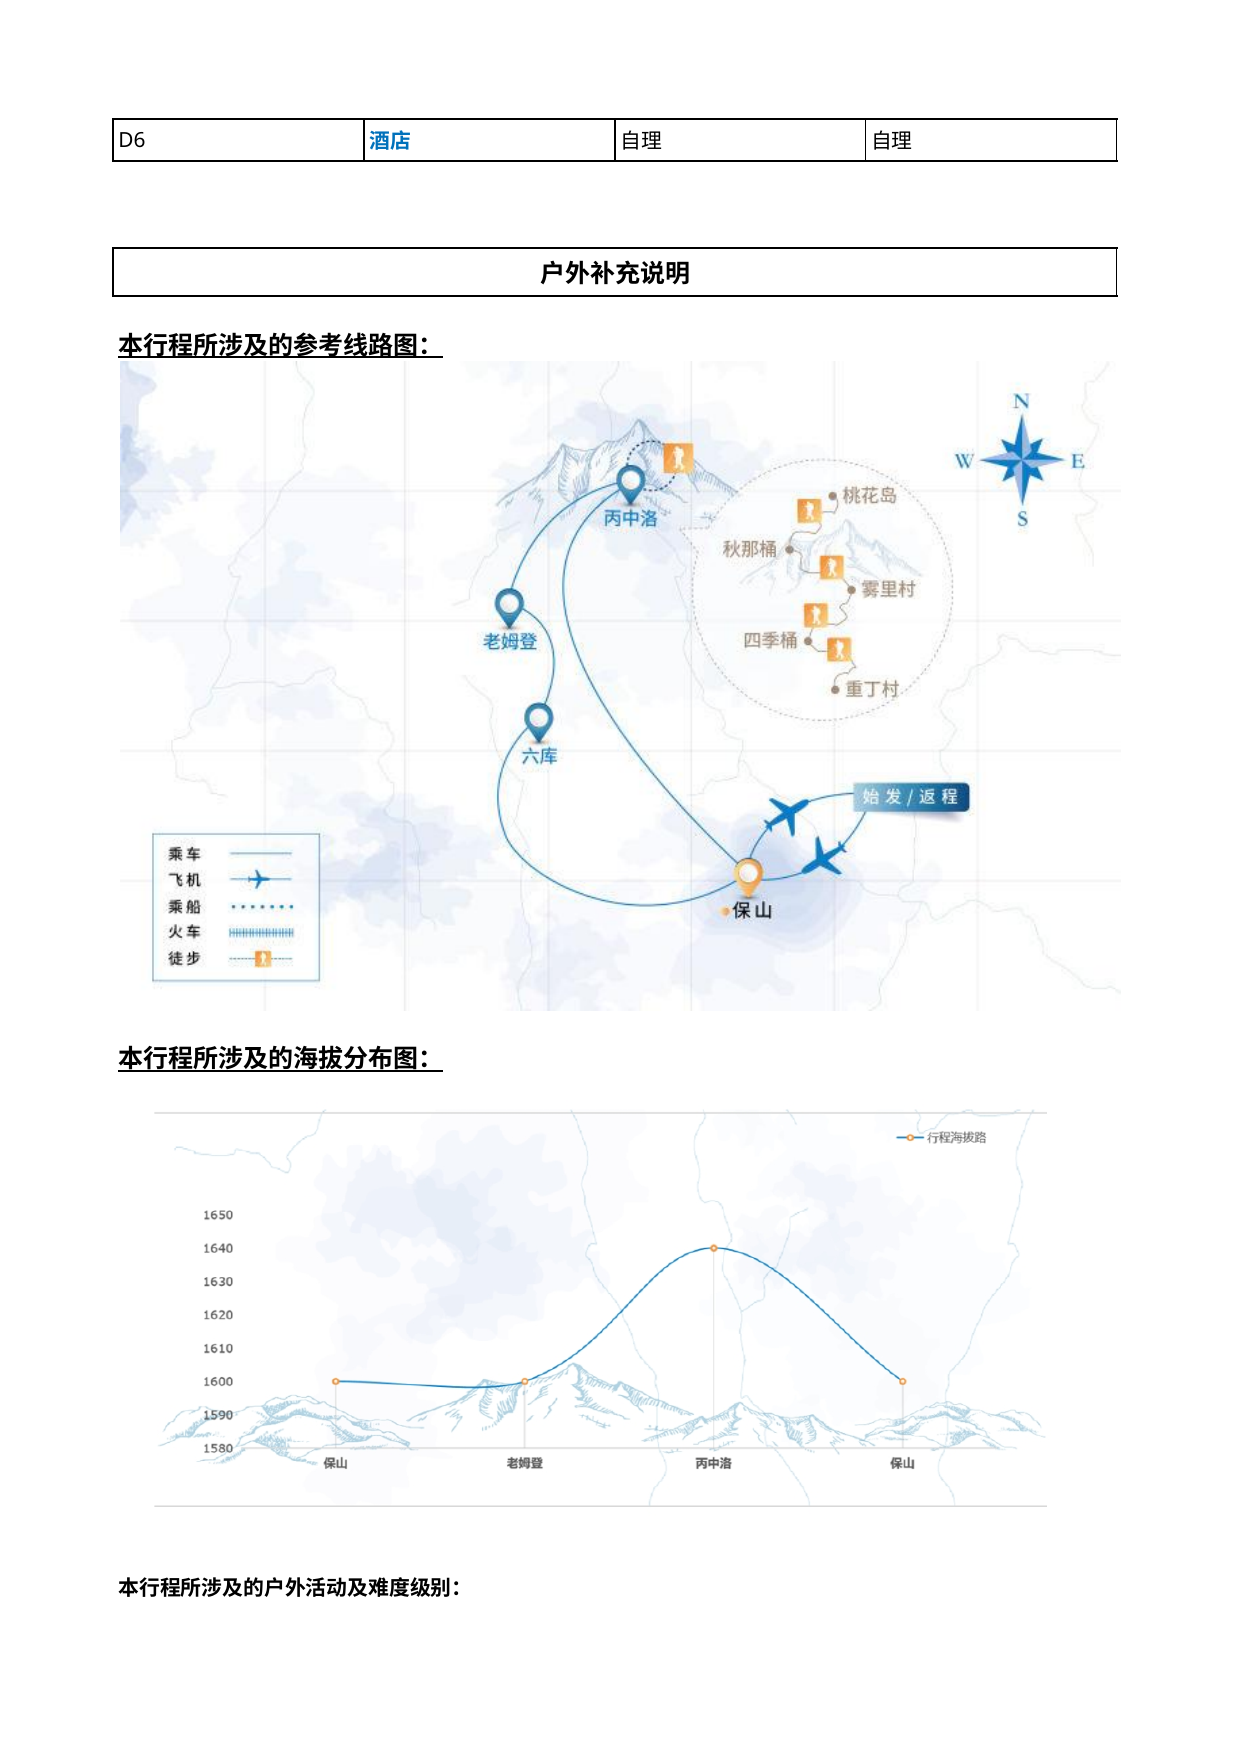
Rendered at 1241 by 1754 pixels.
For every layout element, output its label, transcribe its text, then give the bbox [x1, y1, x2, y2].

text 本行程所涉及的户外活动及难度级别： [118, 1571, 1122, 1601]
table_cell 自理 [616, 120, 865, 160]
text 本行程所涉及的海拔分布图： [118, 1039, 1122, 1075]
picture [120, 361, 1121, 1011]
table_cell 酒店 [365, 120, 614, 160]
picture [120, 1074, 1121, 1543]
table_cell 自理 [866, 120, 1116, 160]
text 本行程所涉及的参考线路图： [118, 325, 1122, 362]
table_cell D6 [114, 120, 363, 160]
table_header 户外补充说明 [114, 249, 1116, 295]
